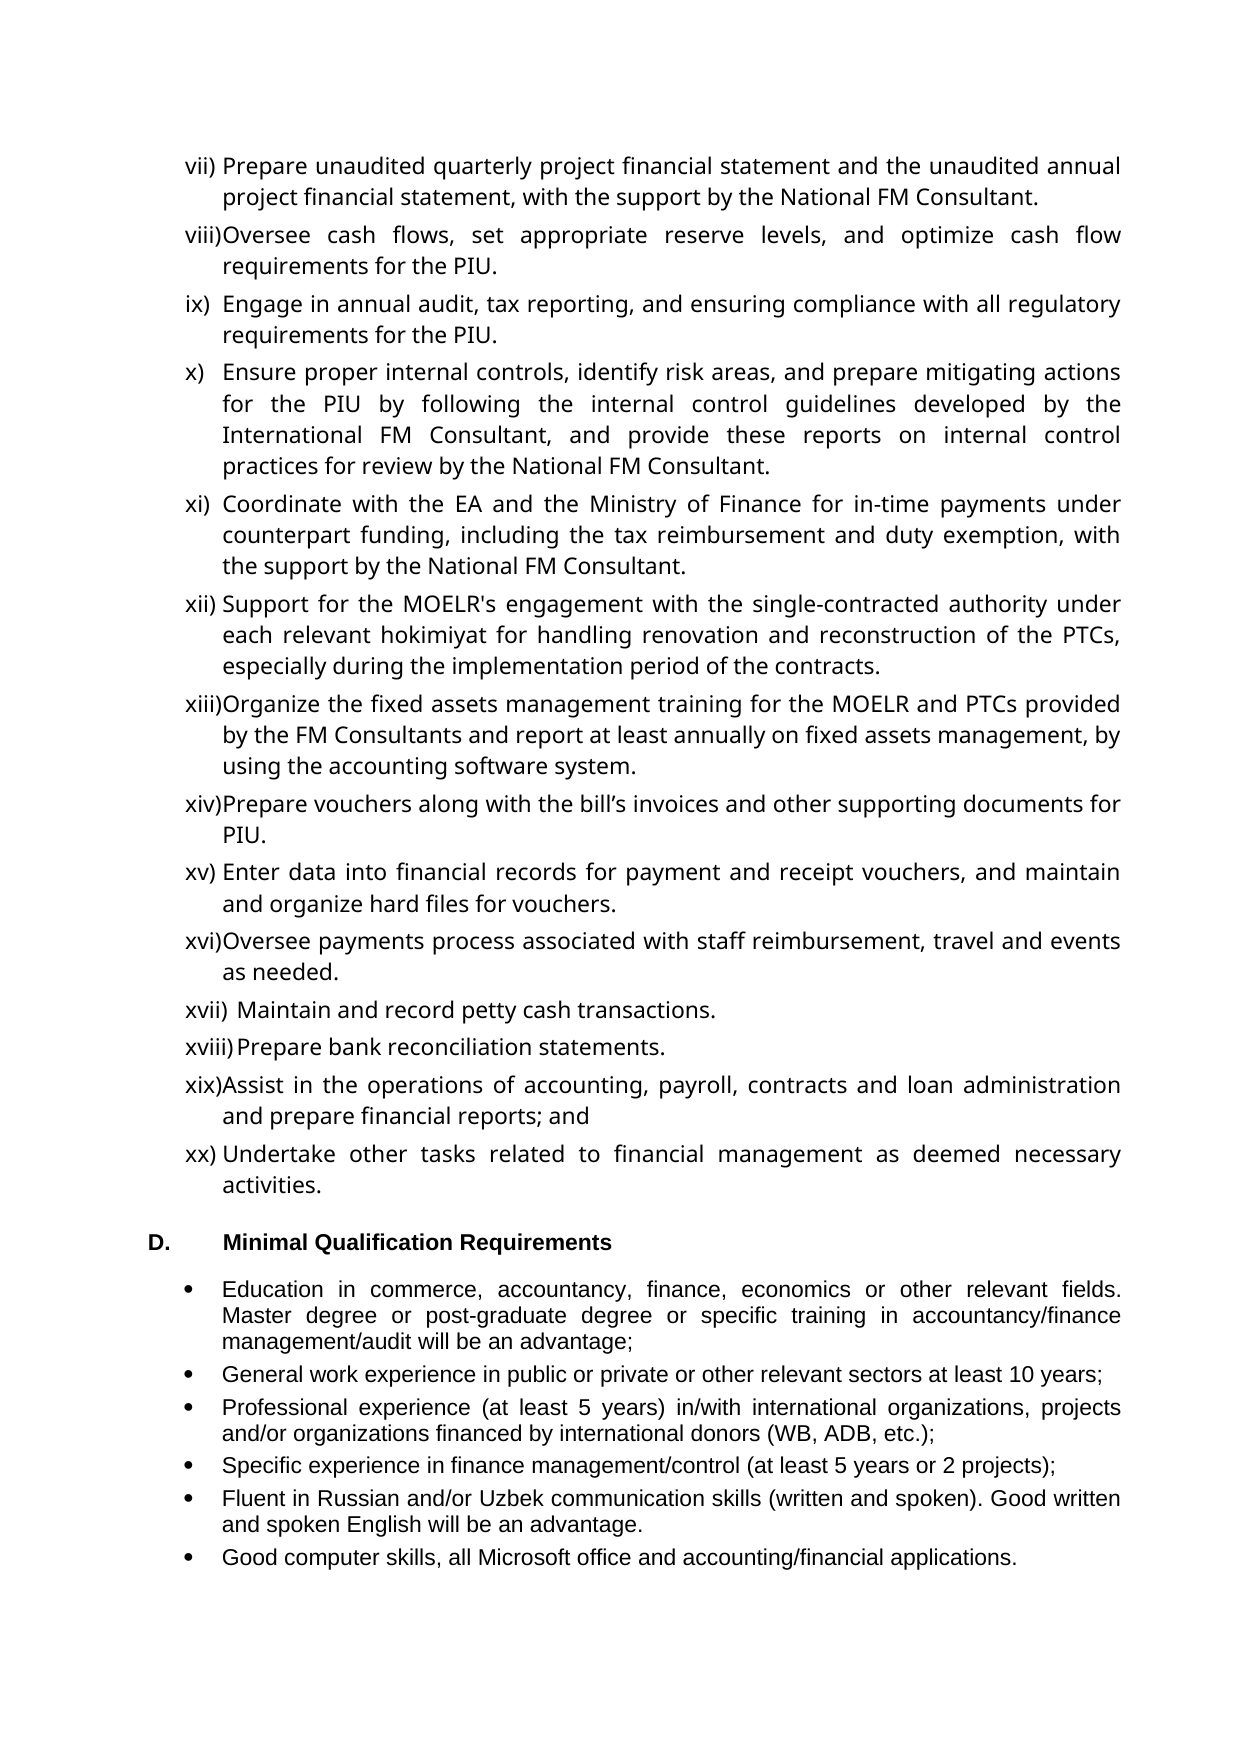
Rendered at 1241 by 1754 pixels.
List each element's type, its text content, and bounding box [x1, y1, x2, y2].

list Assist in the operations of accounting, payroll, contracts and loan administration and prepare financial reports; and [185, 1069, 1122, 1131]
list Oversee payments process associated with staff reimbursement, travel and events as needed. [185, 925, 1122, 987]
list Oversee cash flows, set appropriate reserve levels, and optimize cash flow requirements for the PIU. [185, 219, 1122, 281]
list Fluent in Russian and/or Uzbek communication skills (written and spoken). Good written and spoken English will be an advantage. [184, 1485, 1122, 1538]
list Specific experience in finance management/control (at least 5 years or 2 projects); [184, 1452, 1122, 1479]
list Organize the fixed assets management training for the MOELR and PTCs provided by the FM Consultants and report at least annually on fixed assets management, by using the accounting software system. [185, 687, 1122, 781]
list Minimal Qualification Requirements [148, 1229, 1122, 1255]
list Prepare vouchers along with the bill’s invoices and other supporting documents for PIU. [185, 787, 1122, 850]
list Enter data into financial records for payment and receipt vouchers, and maintain and organize hard files for vouchers. [185, 856, 1122, 919]
list Engage in annual audit, tax reporting, and ensuring compliance with all regulatory requirements for the PIU. [185, 287, 1122, 350]
list General work experience in public or private or other relevant sectors at least 10 years; [184, 1361, 1122, 1387]
list Good computer skills, all Microsoft office and accounting/financial applications. [184, 1544, 1122, 1570]
list Prepare bank reconciliation statements. [185, 1031, 1122, 1062]
list Coordinate with the EA and the Ministry of Finance for in-time payments under counterpart funding, including the tax reimbursement and duty exemption, with the support by the National FM Consultant. [185, 487, 1122, 581]
list Professional experience (at least 5 years) in/with international organizations, projects and/or organizations financed by international donors (WB, ADB, etc.); [184, 1393, 1122, 1446]
list Prepare unaudited quarterly project financial statement and the unaudited annual project financial statement, with the support by the National FM Consultant. [185, 150, 1122, 212]
list Maintain and record petty cash transactions. [185, 994, 1122, 1025]
list Ensure proper internal controls, identify risk areas, and prepare mitigating actions for the PIU by following the internal control guidelines developed by the International FM Consultant, and provide these reports on internal control practices for review by the National FM Consultant. [185, 356, 1122, 481]
list Education in commerce, accountancy, finance, economics or other relevant fields. Master degree or post-graduate degree or specific training in accountancy/finance management/audit will be an advantage; [184, 1276, 1122, 1355]
list Support for the MOELR's engagement with the single-contracted authority under each relevant hokimiyat for handling renovation and reconstruction of the PTCs, especially during the implementation period of the contracts. [185, 587, 1122, 681]
list Undertake other tasks related to financial management as deemed necessary activities. [185, 1137, 1122, 1200]
